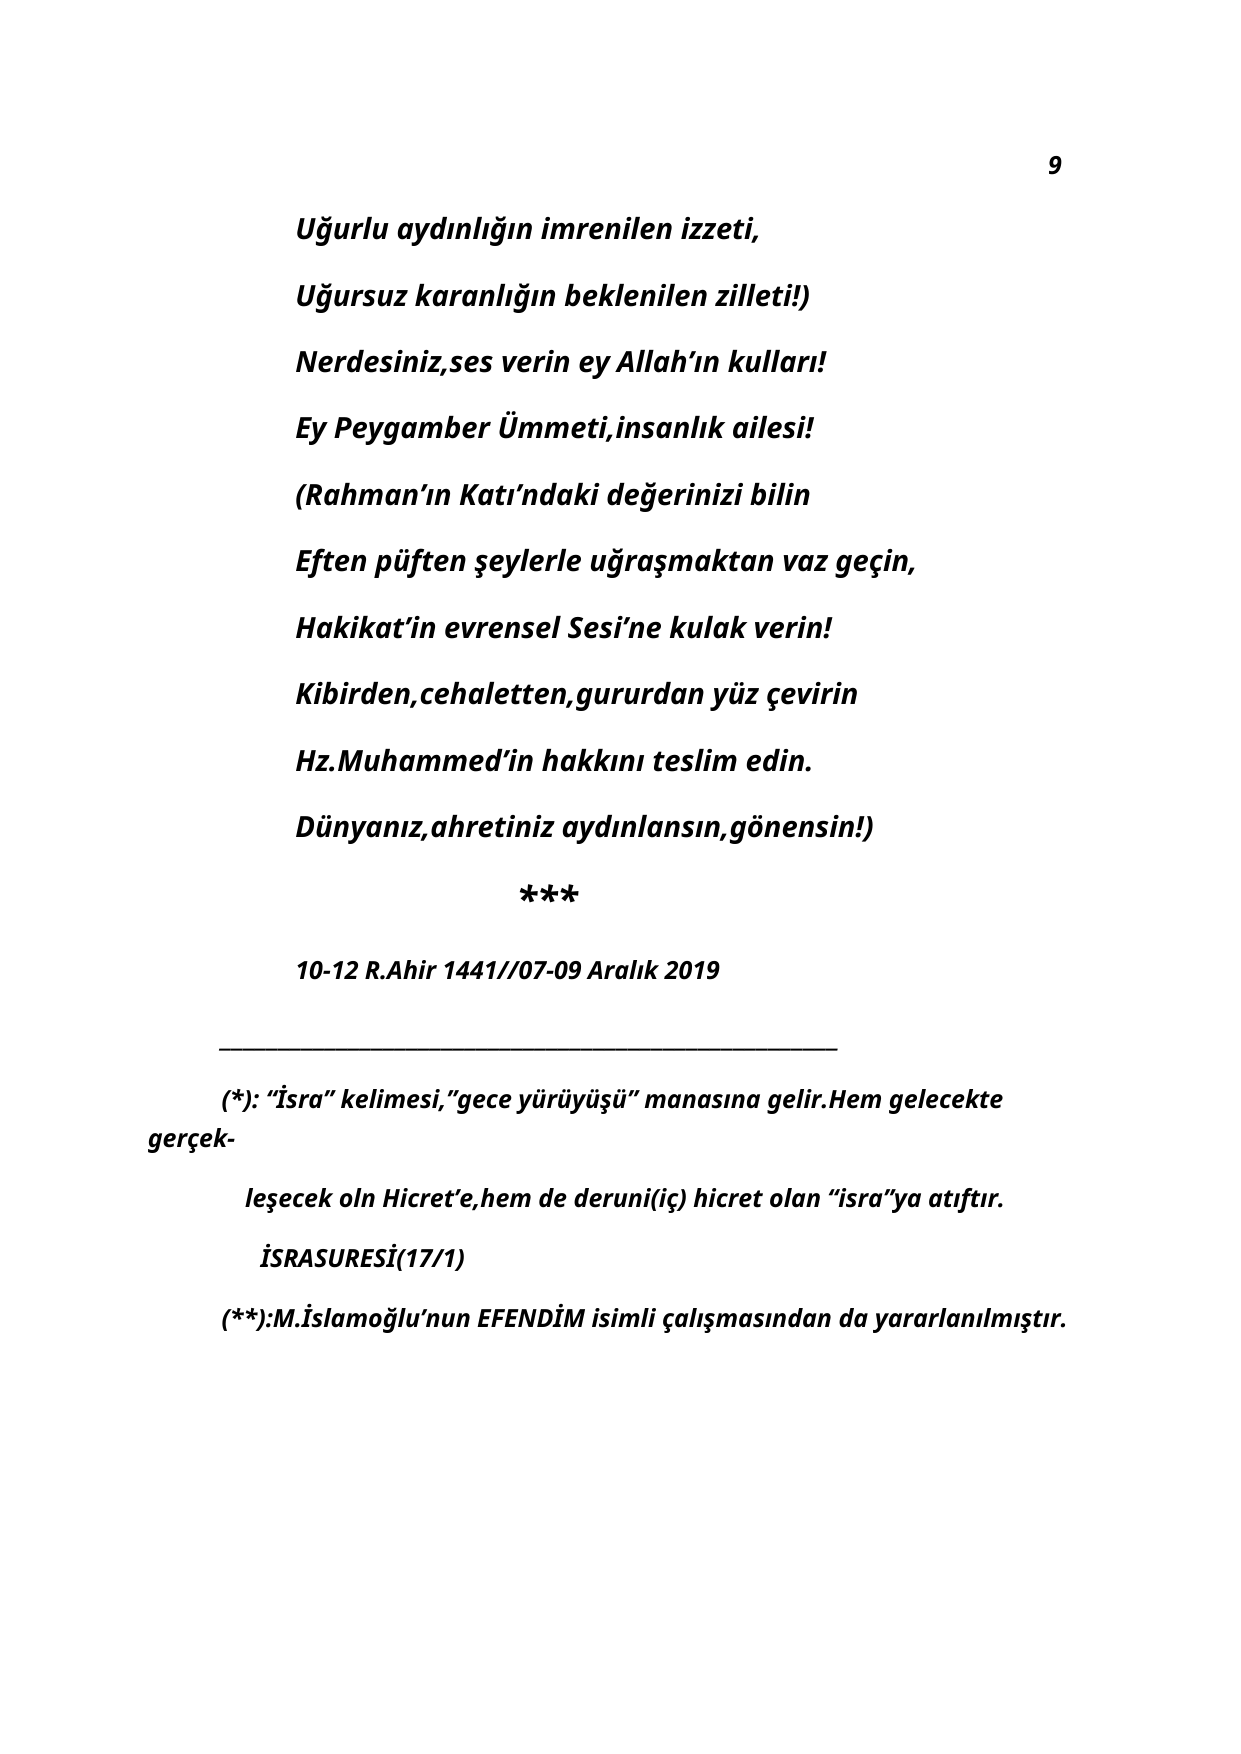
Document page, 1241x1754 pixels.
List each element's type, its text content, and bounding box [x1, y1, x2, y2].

text Uğurlu aydınlığın imrenilen izzeti, [148, 208, 1093, 248]
text Hz.Muhammed’in hakkını teslim edin. [148, 740, 1093, 780]
text Eften püften şeylerle uğraşmaktan vaz geçin, [148, 541, 1093, 580]
text İSRASURESİ(17/1) [148, 1241, 1093, 1275]
text (Rahman’ın Katı’ndaki değerinizi bilin [148, 474, 1093, 514]
text 9 [148, 148, 1093, 182]
text (*): “İsra” kelimesi,”gece yürüyüşü” manasına gelir.Hem gelecekte gerçek- [148, 1081, 1093, 1155]
text Uğursuz karanlığın beklenilen zilleti!) [148, 275, 1093, 314]
text 10-12 R.Ahir 1441//07-09 Aralık 2019 [148, 952, 1093, 987]
text Kibirden,cehaletten,gururdan yüz çevirin [148, 674, 1093, 713]
text *** [148, 873, 1093, 924]
text (**):M.İslamoğlu’nun EFENDİM isimli çalışmasından da yararlanılmıştır. [148, 1301, 1093, 1335]
text _____________________________________________________ [148, 1015, 1093, 1055]
text Ey Peygamber Ümmeti,insanlık ailesi! [148, 408, 1093, 447]
text leşecek oln Hicret’e,hem de deruni(iç) hicret olan “isra”ya atıftır. [148, 1181, 1093, 1215]
text Nerdesiniz,ses verin ey Allah’ın kulları! [148, 341, 1093, 381]
text Hakikat’in evrensel Sesi’ne kulak verin! [148, 607, 1093, 647]
text Dünyanız,ahretiniz aydınlansın,gönensin!) [148, 807, 1093, 846]
